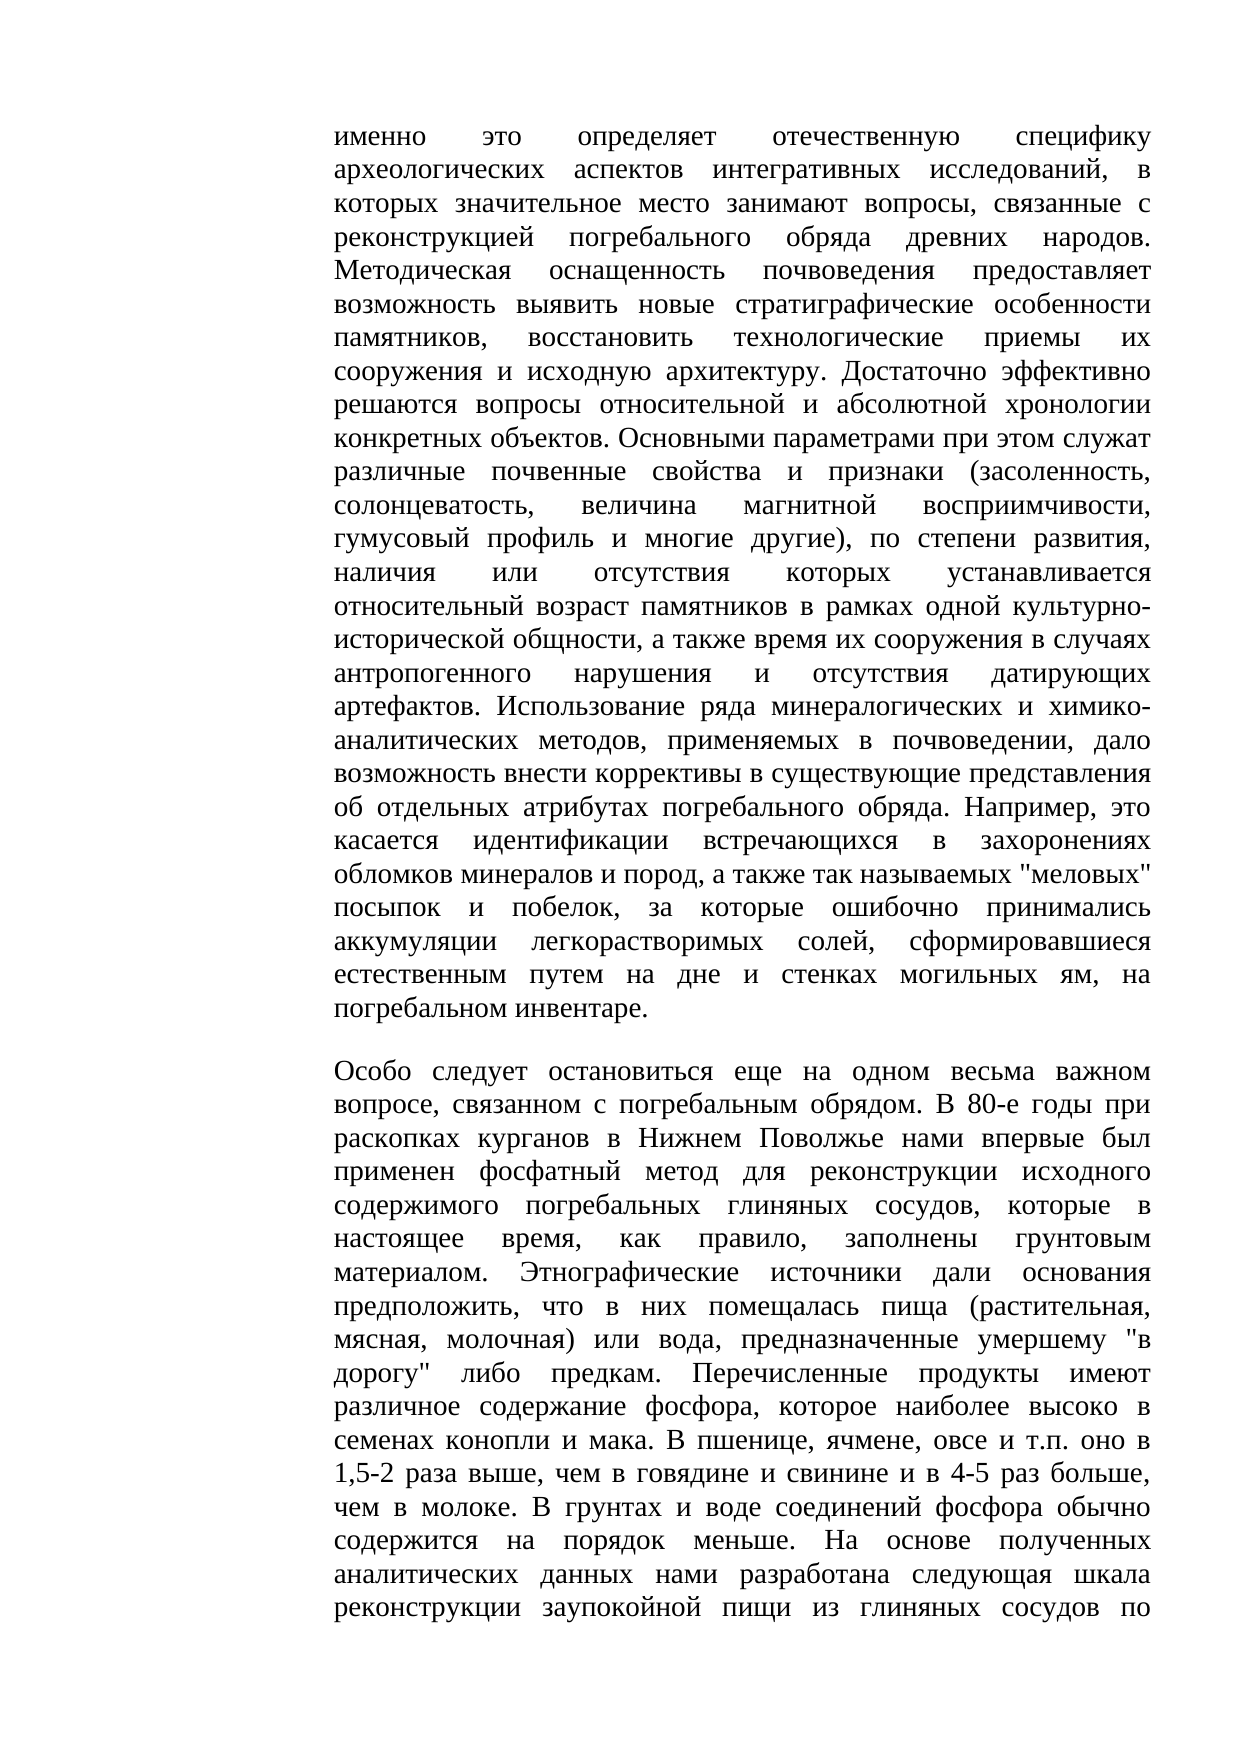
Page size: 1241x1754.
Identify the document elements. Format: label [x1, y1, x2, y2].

text [333, 118, 1152, 1024]
text [333, 1053, 1152, 1623]
